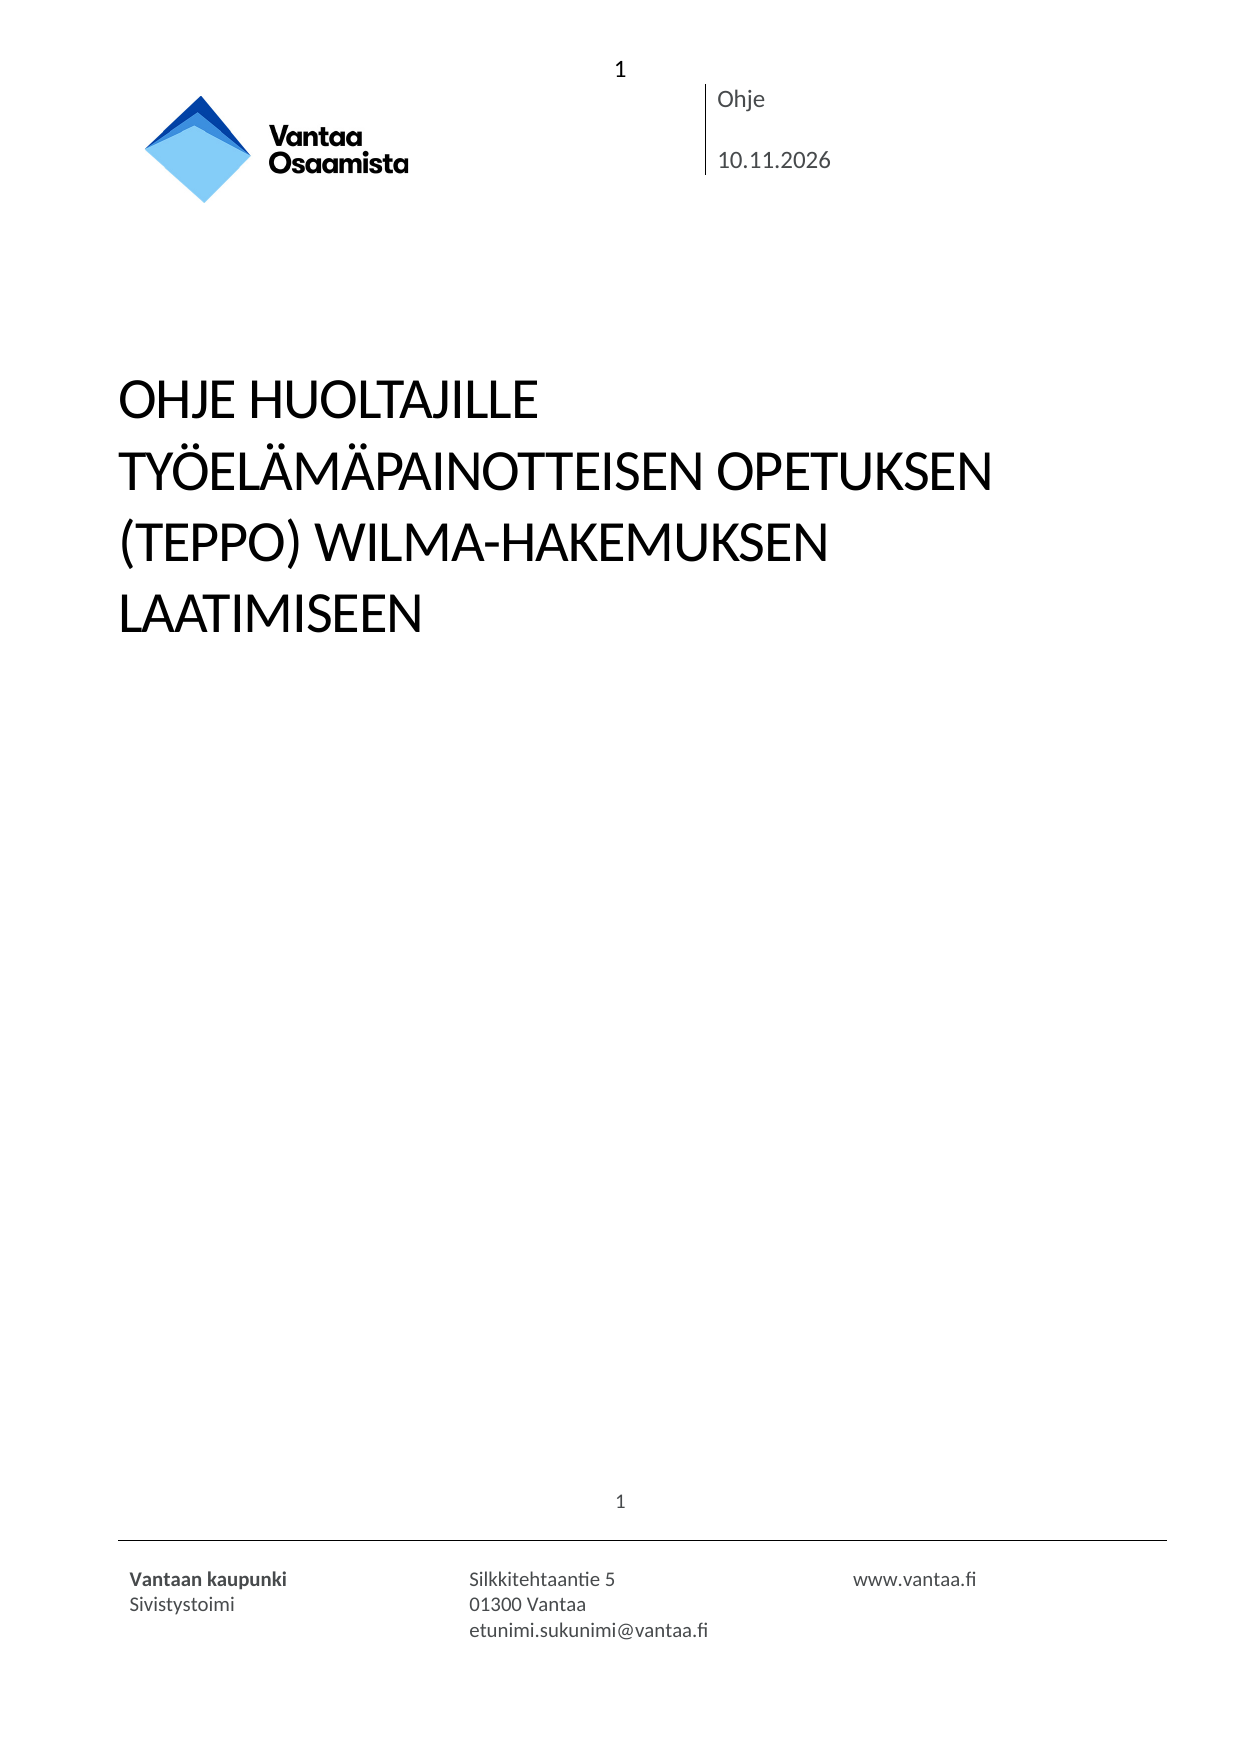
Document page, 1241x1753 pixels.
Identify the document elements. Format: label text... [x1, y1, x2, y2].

picture [144, 96, 409, 203]
title OHJE HUOLTAJILLE TYÖELÄMÄPAINOTTEISEN OPETUKSEN (TEPPO) WILMA-HAKEMUKSEN LAATIMISEEN OHJE: Huoltaja tekee TEPPO-hakemuksen Wilmassa [118, 362, 1122, 647]
